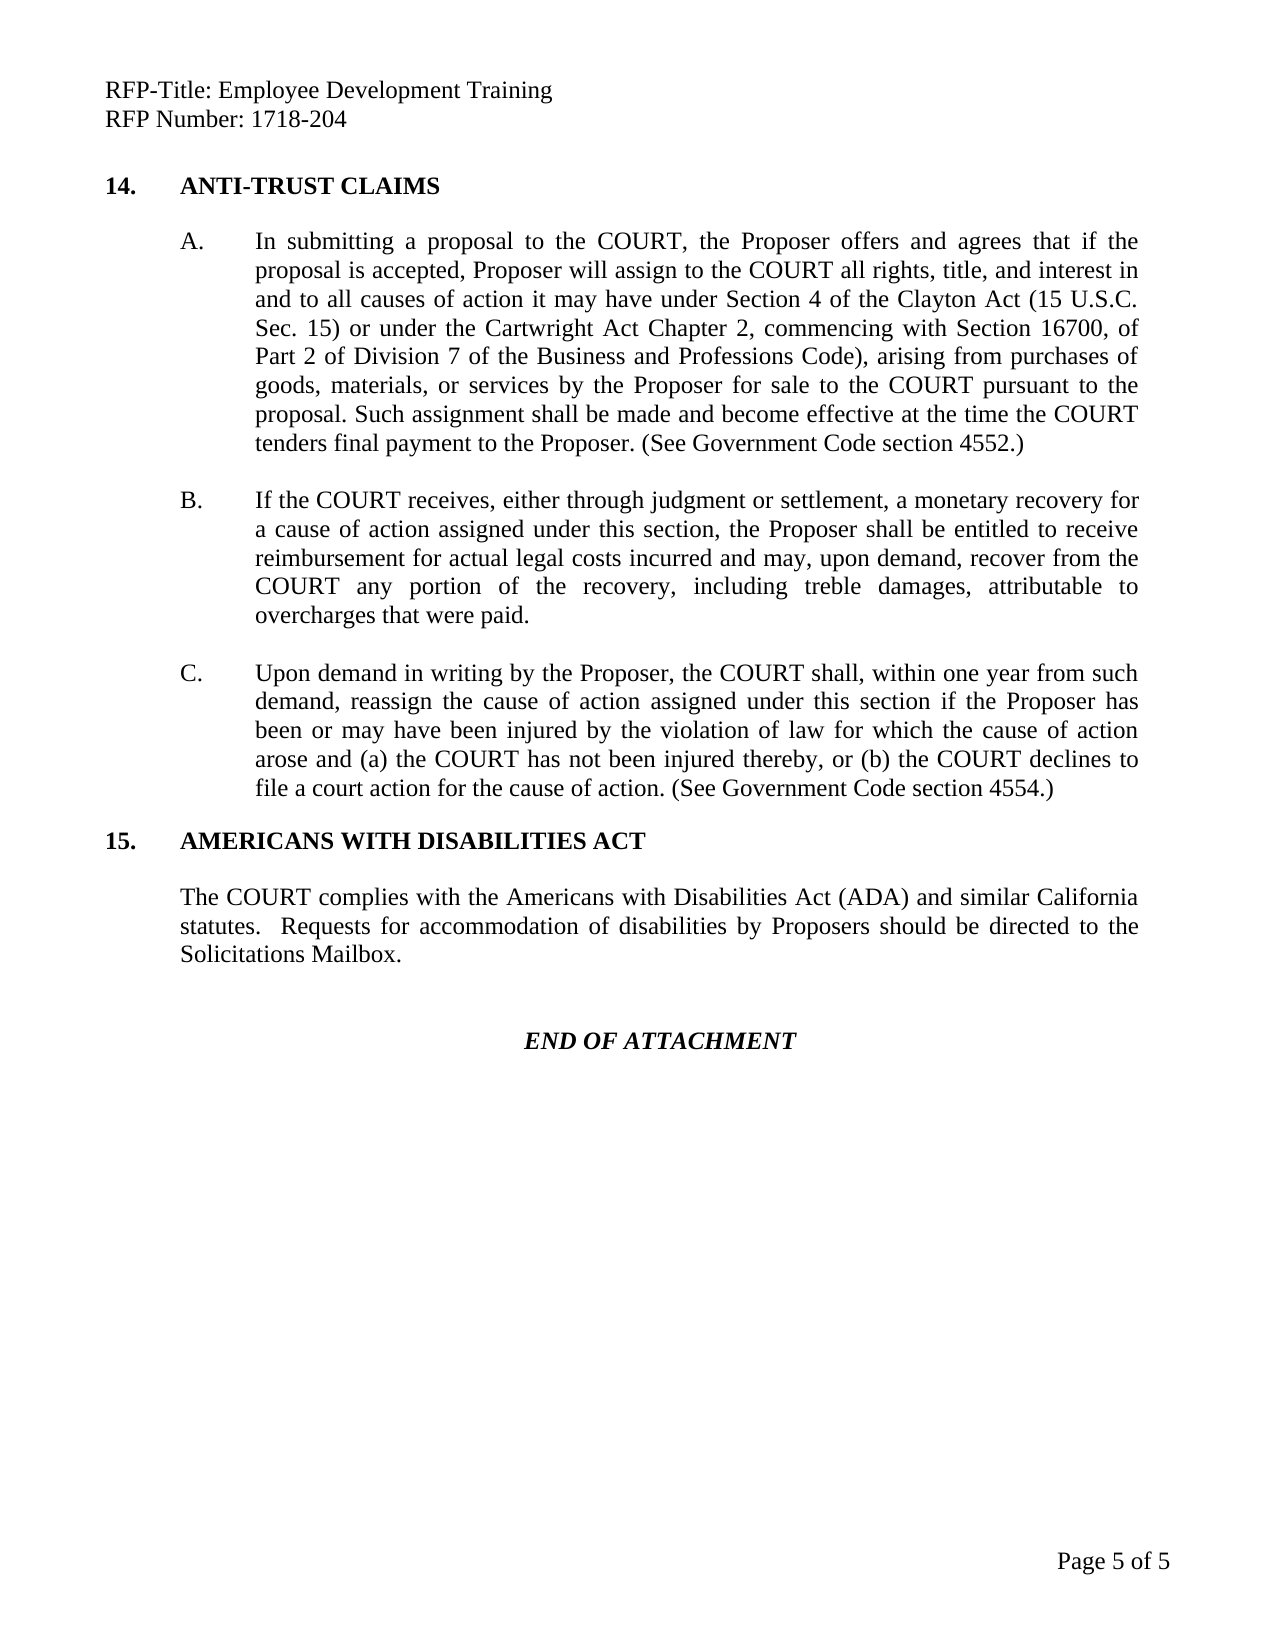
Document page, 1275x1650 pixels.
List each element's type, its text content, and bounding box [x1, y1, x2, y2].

subtitle A. In submitting a proposal to the COURT, the Proposer offers and agrees that if the proposal is accepted, Proposer will assign to the COURT all rights, title, and interest in and to all causes of action it may have under Section 4 of the Clayton Act (15 U.S.C. Sec. 15) or under the Cartwright Act Chapter 2, commencing with Section 16700, of Part 2 of Division 7 of the Business and Professions Code), arising from purchases of goods, materials, or services by the Proposer for sale to the COURT pursuant to the proposal. Such assignment shall be made and become effective at the time the COURT tenders final payment to the Proposer. (See Government Code section 4552.) [180, 226, 1140, 456]
subtitle The COURT complies with the Americans with Disabilities Act (ADA) and similar California statutes. Requests for accommodation of disabilities by Proposers should be directed to the Solicitations Mailbox. [180, 882, 1140, 968]
subtitle B. If the COURT receives, either through judgment or settlement, a monetary recovery for a cause of action assigned under this section, the Proposer shall be entitled to receive reimbursement for actual legal costs incurred and may, upon demand, recover from the COURT any portion of the recovery, including treble damages, attributable to overcharges that were paid. [180, 485, 1140, 629]
list anti-trust claims [105, 171, 1170, 199]
subtitle C. Upon demand in writing by the Proposer, the COURT shall, within one year from such demand, reassign the cause of action assigned under this section if the Proposer has been or may have been injured by the violation of law for which the cause of action arose and (a) the COURT has not been injured thereby, or (b) the COURT declines to file a court action for the cause of action. (See Government Code section 4554.) [180, 658, 1140, 801]
subtitle END OF ATTACHMENT [180, 1026, 1140, 1054]
list AMERICANS WITH DISABILITIES ACT [105, 826, 1170, 855]
